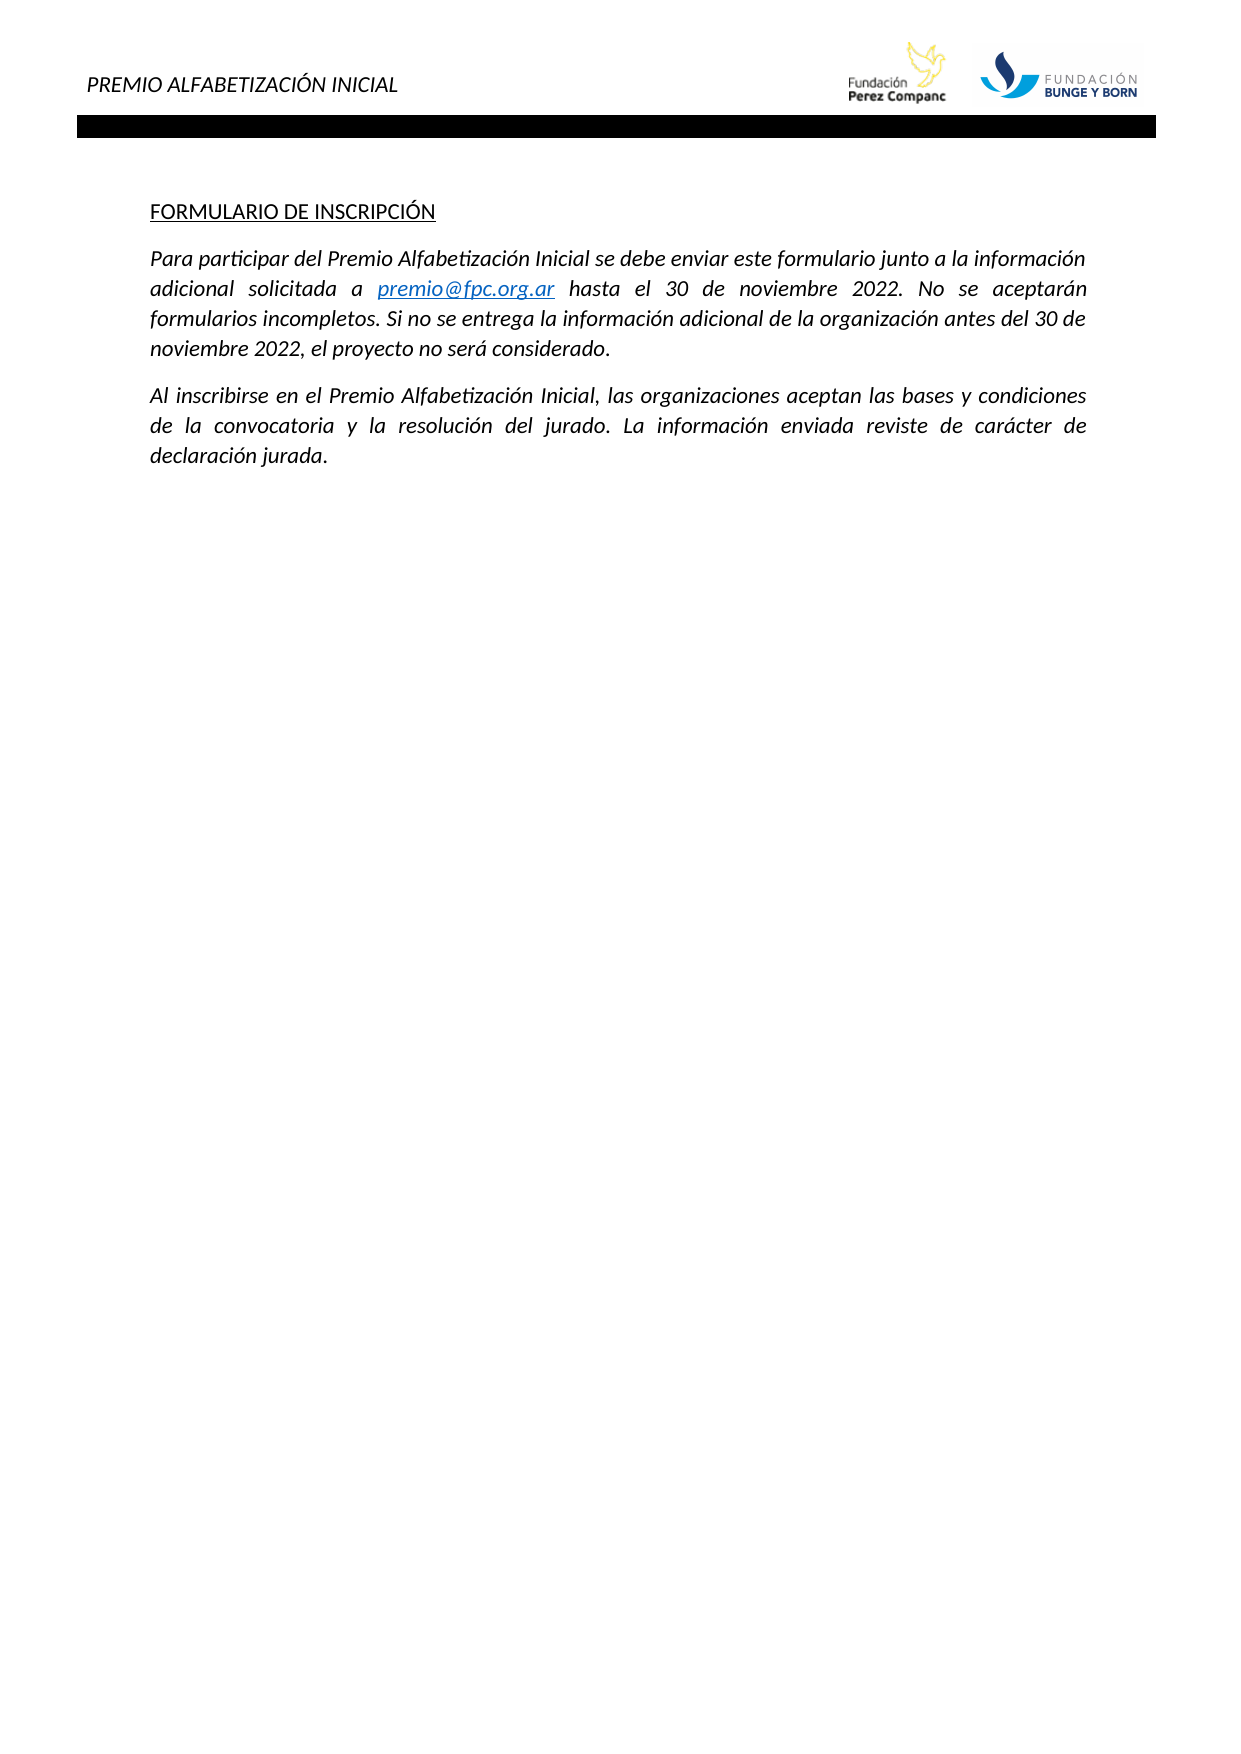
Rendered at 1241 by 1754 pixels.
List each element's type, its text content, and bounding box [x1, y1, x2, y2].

text FORMULARIO DE INSCRIPCIÓN [150, 197, 1090, 225]
picture [849, 42, 954, 104]
text Al inscribirse en el Premio Alfabetización Inicial, las organizaciones aceptan las bases y condiciones de la convocatoria y la resolución del jurado. La información enviada reviste de carácter de declaración jurada. [150, 381, 1090, 470]
picture [972, 43, 1145, 107]
text Para participar del Premio Alfabetización Inicial se debe enviar este formulario junto a la información adicional solicitada a premio@fpc.org.ar hasta el 30 de noviembre 2022. No se aceptarán formularios incompletos. Si no se entrega la información adicional de la organización antes del 30 de noviembre 2022, el proyecto no será considerado. [150, 244, 1090, 362]
